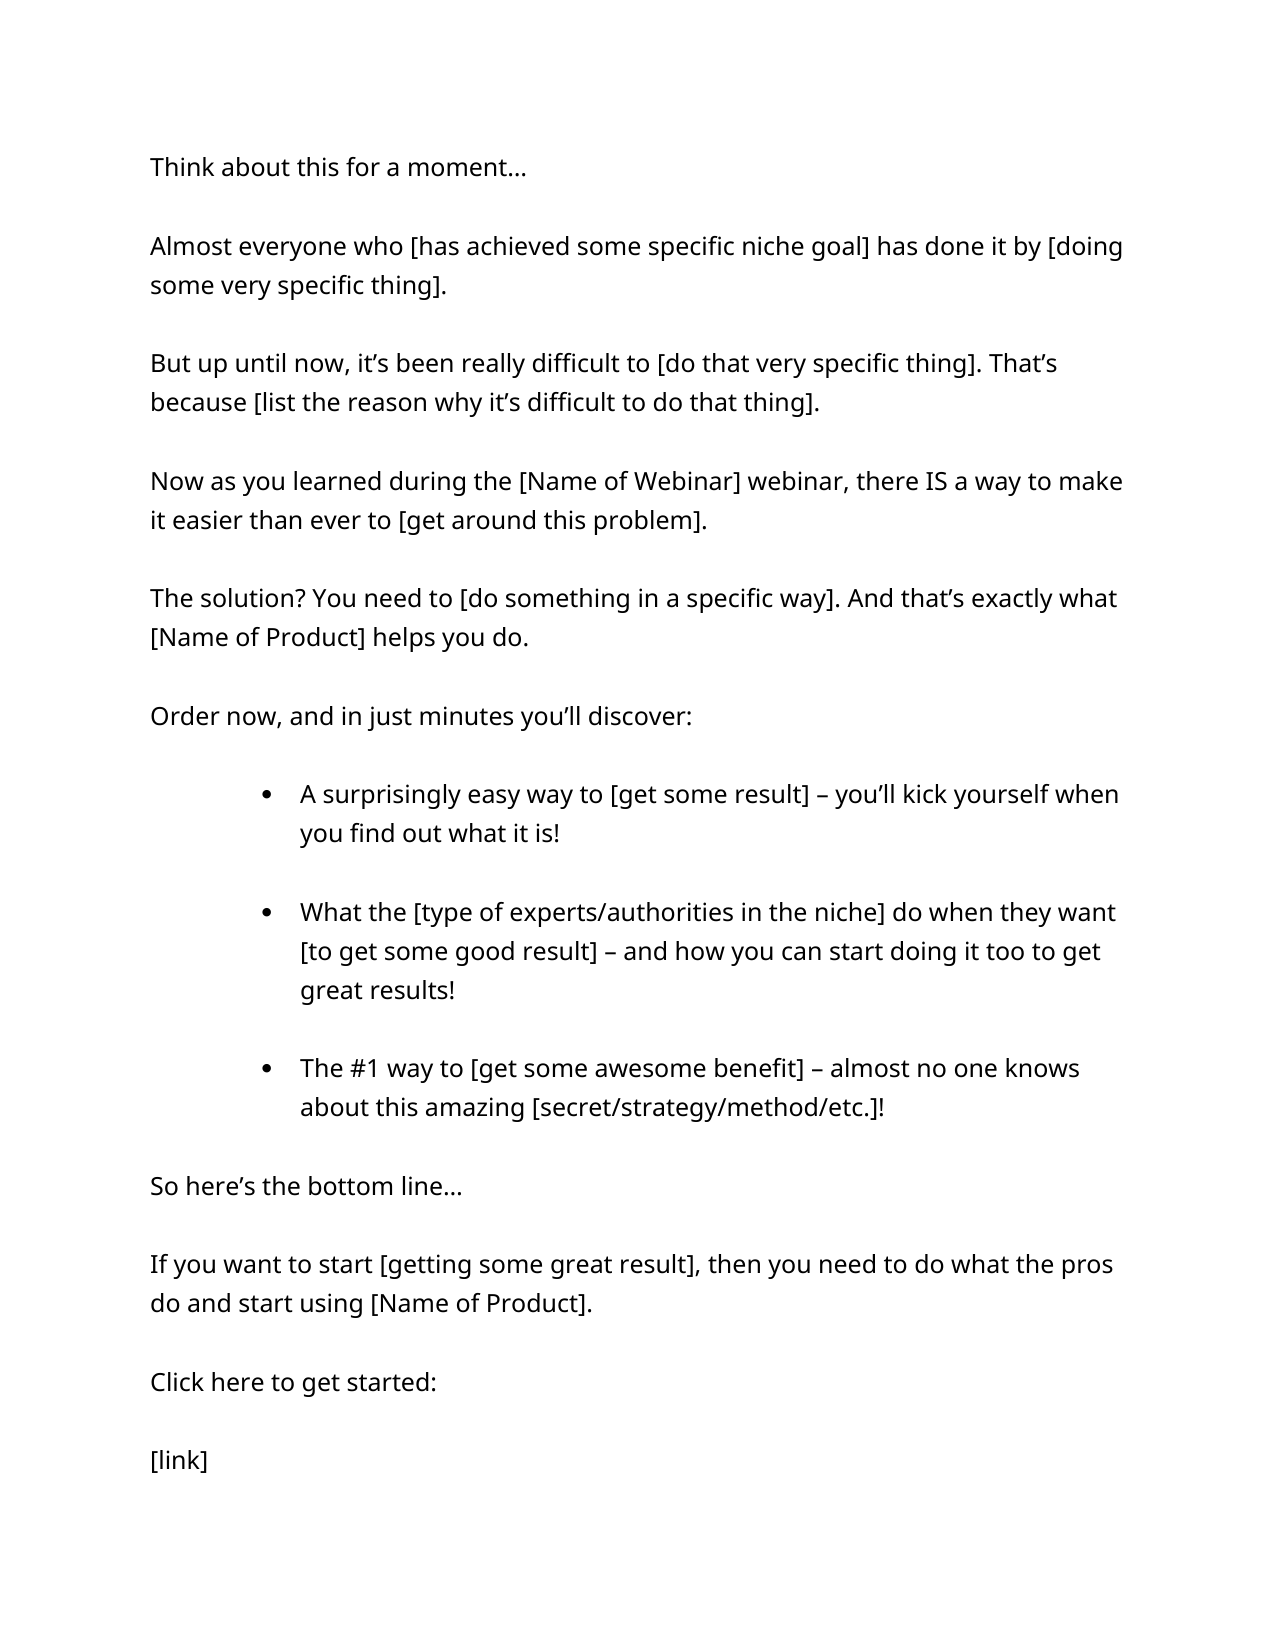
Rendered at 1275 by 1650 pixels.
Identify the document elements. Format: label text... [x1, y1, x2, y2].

text But up until now, it’s been really difficult to [do that very specific thing]. That’s because [list the reason why it’s difficult to do that thing]. [150, 346, 1125, 419]
text So here’s the bottom line… [150, 1168, 1125, 1202]
text Now as you learned during the [Name of Webinar] webinar, there IS a way to make it easier than ever to [get around this problem]. [150, 463, 1125, 537]
list A surprisingly easy way to [get some result] – you’ll kick yourself when you find out what it is! [262, 777, 1125, 850]
text If you want to start [getting some great result], then you need to do what the pros do and start using [Name of Product]. [150, 1247, 1125, 1320]
text [link] [150, 1442, 1125, 1477]
text The solution? You need to [do something in a specific way]. And that’s exactly what [Name of Product] helps you do. [150, 581, 1125, 654]
text Order now, and in just minutes you’ll discover: [150, 698, 1125, 732]
list The #1 way to [get some awesome benefit] – almost no one knows about this amazing [secret/strategy/method/etc.]! [262, 1051, 1125, 1124]
text Click here to get started: [150, 1364, 1125, 1398]
text Think about this for a moment… [150, 150, 1125, 184]
list What the [type of experts/authorities in the niche] do when they want [to get some good result] – and how you can start doing it too to get great results! [262, 894, 1125, 1007]
text Almost everyone who [has achieved some specific niche goal] has done it by [doing some very specific thing]. [150, 228, 1125, 302]
